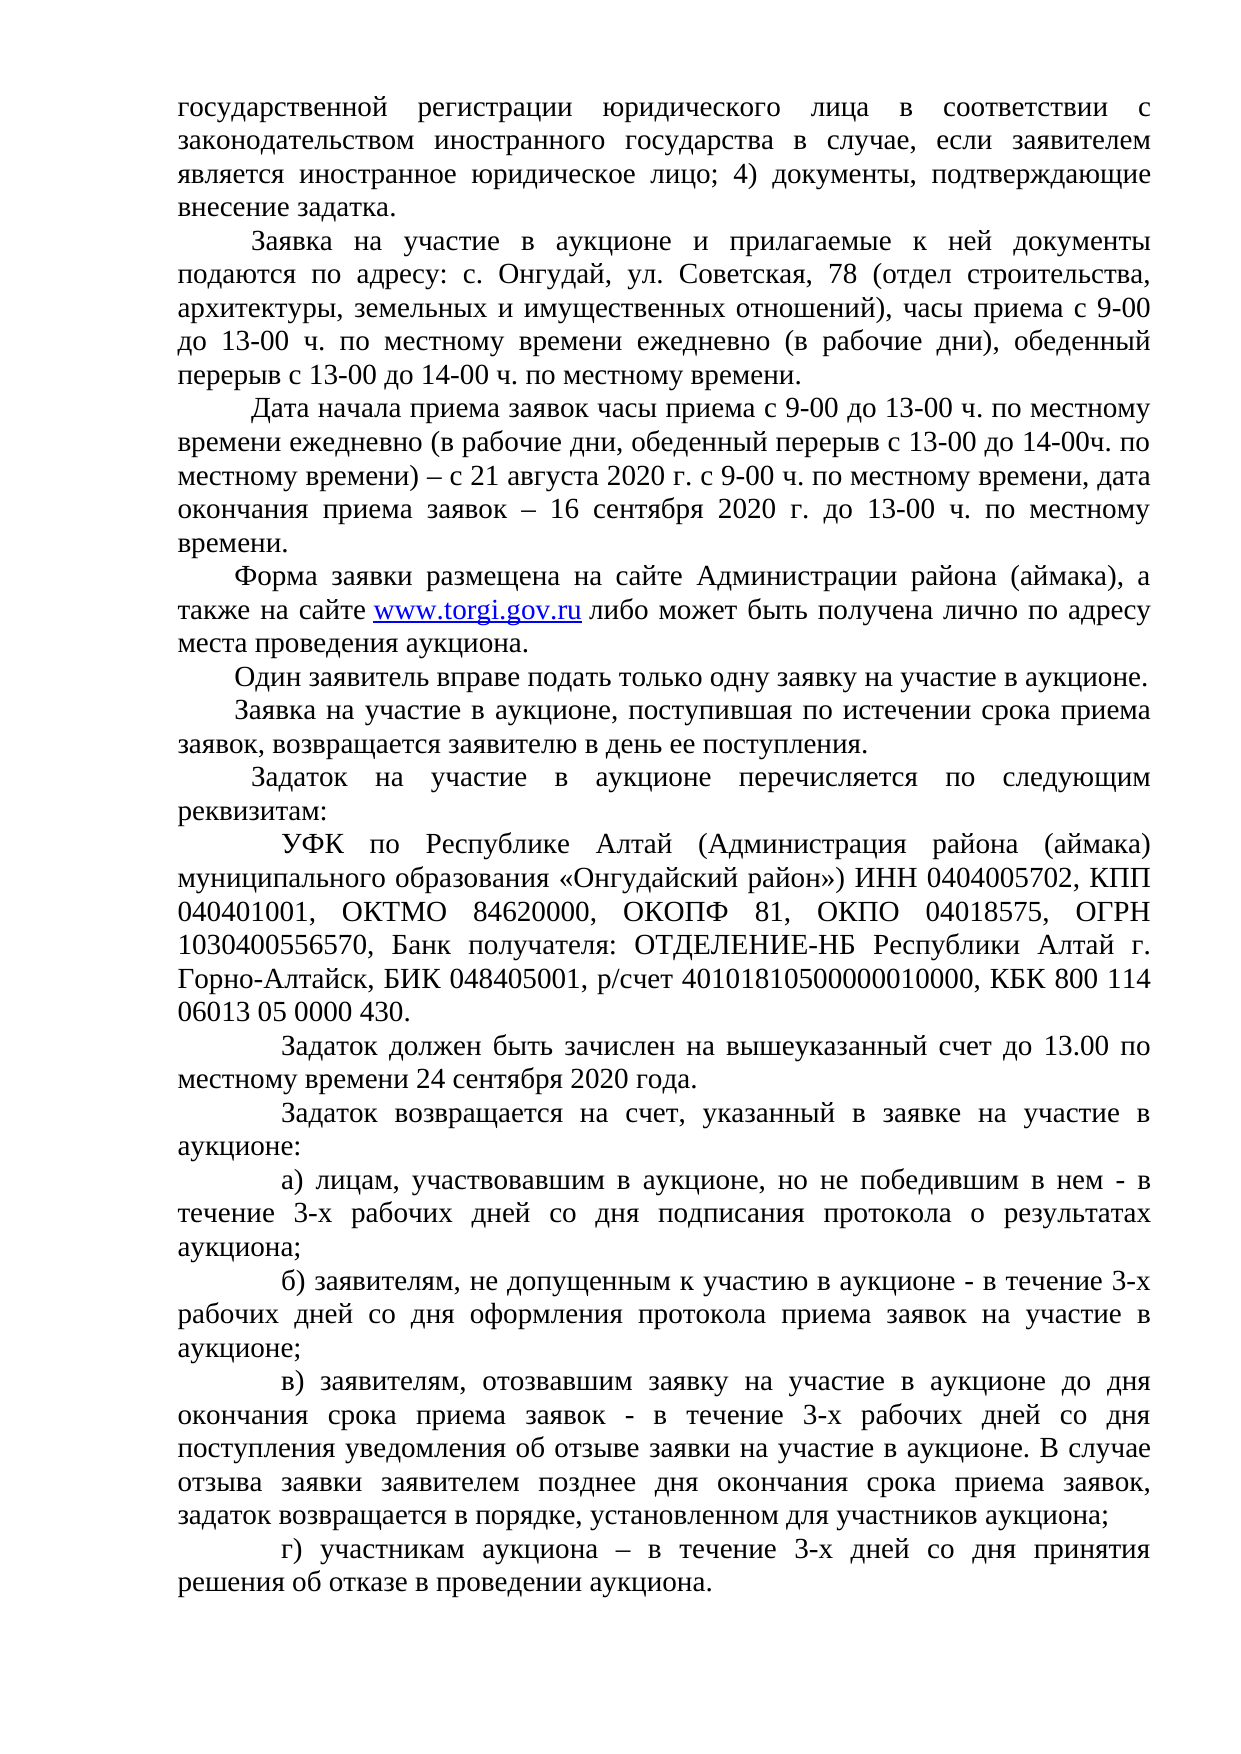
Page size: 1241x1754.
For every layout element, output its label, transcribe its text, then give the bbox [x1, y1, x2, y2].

text Один заявитель вправе подать только одну заявку на участие в аукционе. [177, 659, 1152, 692]
text УФК по Республике Алтай (Администрация района (аймака) муниципального образования «Онгудайский район») ИНН 0404005702, КПП 040401001, ОКТМО 84620000, ОКОПФ 81, ОКПО 04018575, ОГРН 1030400556570, Банк получателя: ОТДЕЛЕНИЕ-НБ Республики Алтай г. Горно-Алтайск, БИК 048405001, р/счет 40101810500000010000, КБК 800 114 06013 05 0000 430. [177, 827, 1152, 1028]
text Форма заявки размещена на сайте Администрации района (аймака), а также на сайте www.torgi.gov.ru либо может быть получена лично по адресу места проведения аукциона. [177, 558, 1152, 659]
text Заявка на участие в аукционе и прилагаемые к ней документы подаются по адресу: с. Онгудай, ул. Советская, 78 (отдел строительства, архитектуры, земельных и имущественных отношений), часы приема с 9-00 до 13-00 ч. по местному времени ежедневно (в рабочие дни), обеденный перерыв с 13-00 до 14-00 ч. по местному времени. [177, 223, 1152, 391]
text б) заявителям, не допущенным к участию в аукционе - в течение 3-х рабочих дней со дня оформления протокола приема заявок на участие в аукционе; [177, 1263, 1152, 1363]
text г) участникам аукциона – в течение 3-х дней со дня принятия решения об отказе в проведении аукциона. [177, 1531, 1152, 1598]
text Заявка на участие в аукционе, поступившая по истечении срока приема заявок, возвращается заявителю в день ее поступления. [177, 692, 1152, 759]
text а) лицам, участвовавшим в аукционе, но не победившим в нем - в течение 3-х рабочих дней со дня подписания протокола о результатах аукциона; [177, 1162, 1152, 1263]
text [177, 89, 1152, 223]
text Задаток на участие в аукционе перечисляется по следующим реквизитам: [177, 759, 1152, 827]
text Задаток должен быть зачислен на вышеуказанный счет до 13.00 по местному времени 24 сентября 2020 года. [177, 1028, 1152, 1095]
text в) заявителям, отозвавшим заявку на участие в аукционе до дня окончания срока приема заявок - в течение 3-х рабочих дней со дня поступления уведомления об отзыве заявки на участие в аукционе. В случае отзыва заявки заявителем позднее дня окончания срока приема заявок, задаток возвращается в порядке, установленном для участников аукциона; [177, 1363, 1152, 1531]
text Задаток возвращается на счет, указанный в заявке на участие в аукционе: [177, 1095, 1152, 1162]
text Дата начала приема заявок часы приема с 9-00 до 13-00 ч. по местному времени ежедневно (в рабочие дни, обеденный перерыв с 13-00 до 14-00ч. по местному времени) – с 21 августа 2020 г. с 9-00 ч. по местному времени, дата окончания приема заявок – 16 сентября 2020 г. до 13-00 ч. по местному времени. [177, 391, 1152, 558]
